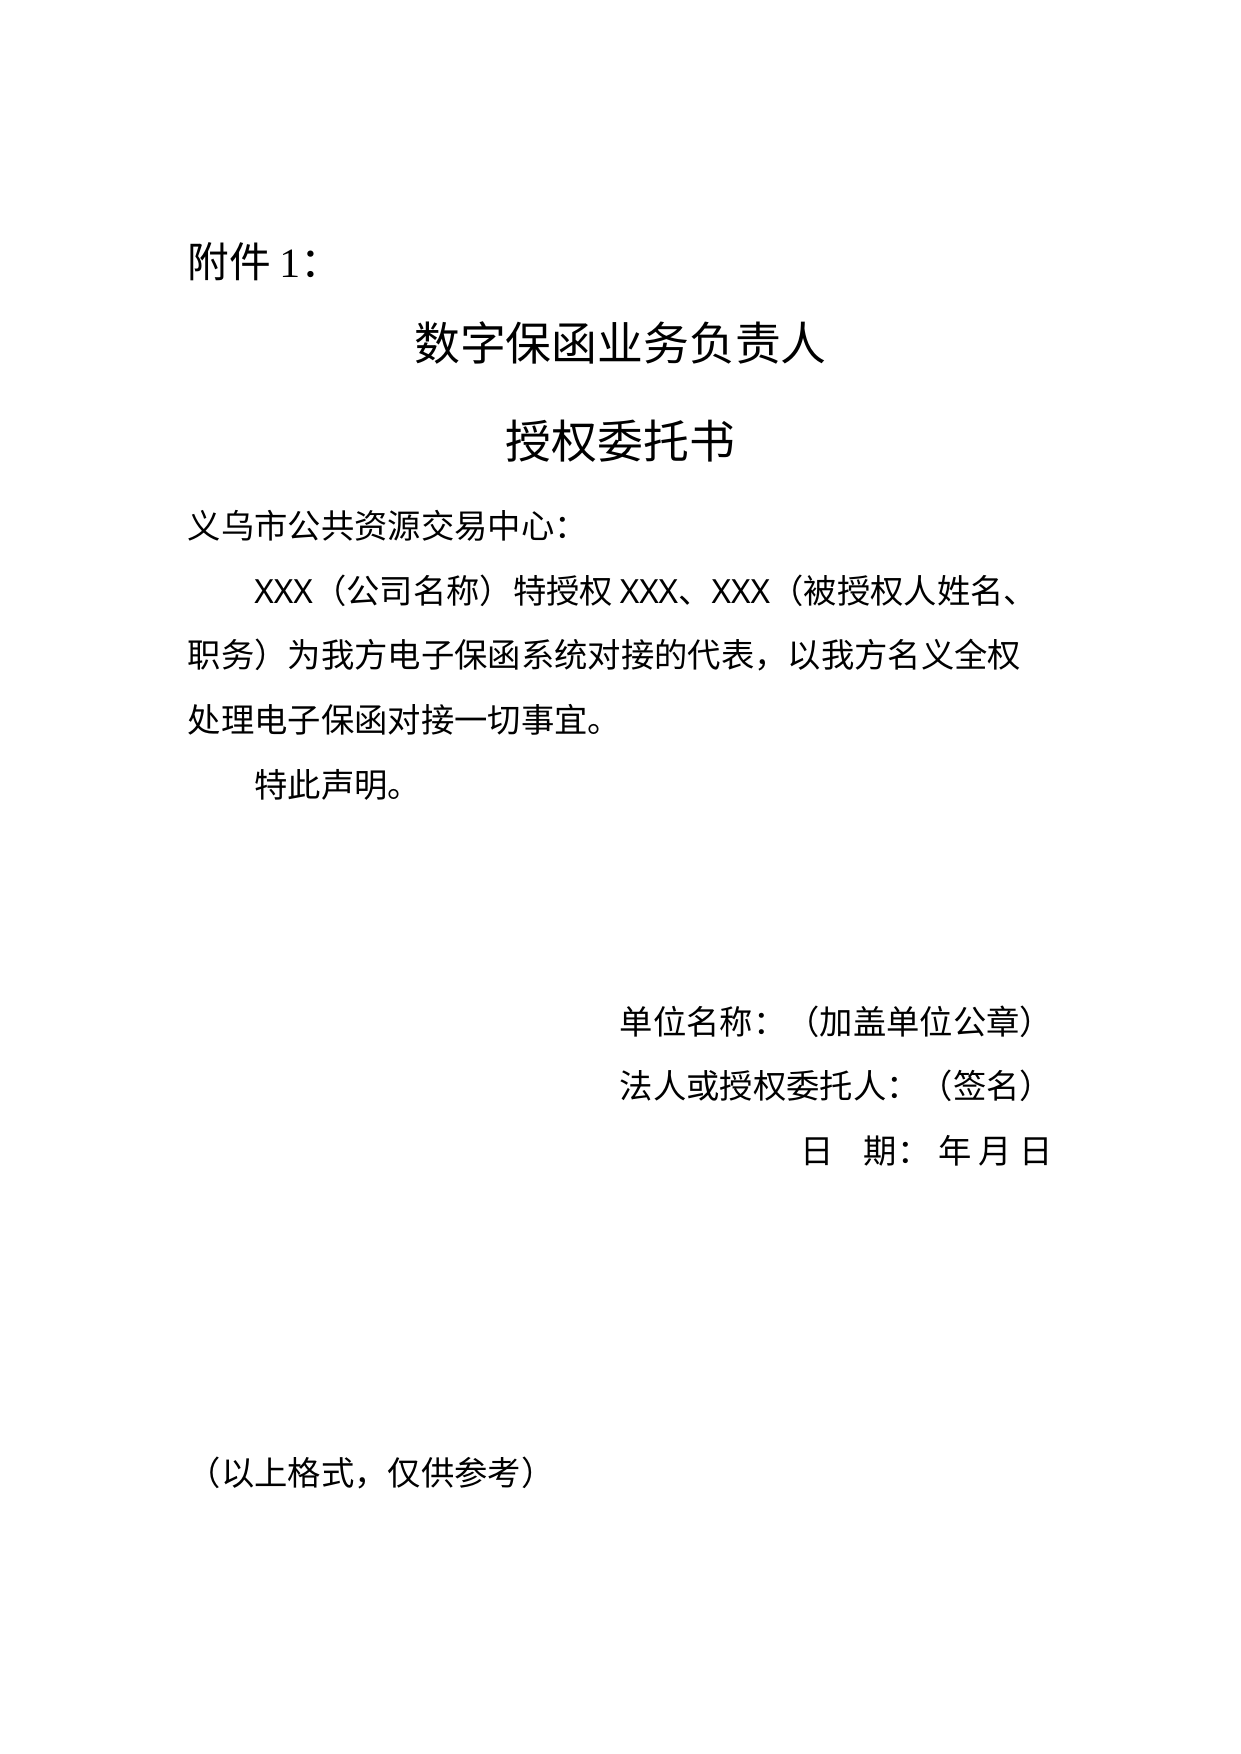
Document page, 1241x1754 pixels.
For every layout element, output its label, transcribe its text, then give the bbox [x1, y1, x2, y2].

text 附件1： [187, 227, 1053, 292]
text 数字保函业务负责人 [187, 292, 1053, 389]
text 单位名称：（加盖单位公章） [187, 982, 1053, 1047]
text 日 期： 年 月 日 [187, 1112, 1053, 1176]
text 特此声明。 [187, 745, 1053, 810]
text 义乌市公共资源交易中心： [187, 487, 1053, 552]
text XXX（公司名称）特授权XXX、XXX（被授权人姓名、职务）为我方电子保函系统对接的代表，以我方名义全权处理电子保函对接一切事宜。 [187, 552, 1053, 745]
text 授权委托书 [187, 389, 1053, 487]
text 法人或授权委托人：（签名） [187, 1047, 1053, 1112]
text （以上格式，仅供参考） [187, 1434, 1053, 1498]
